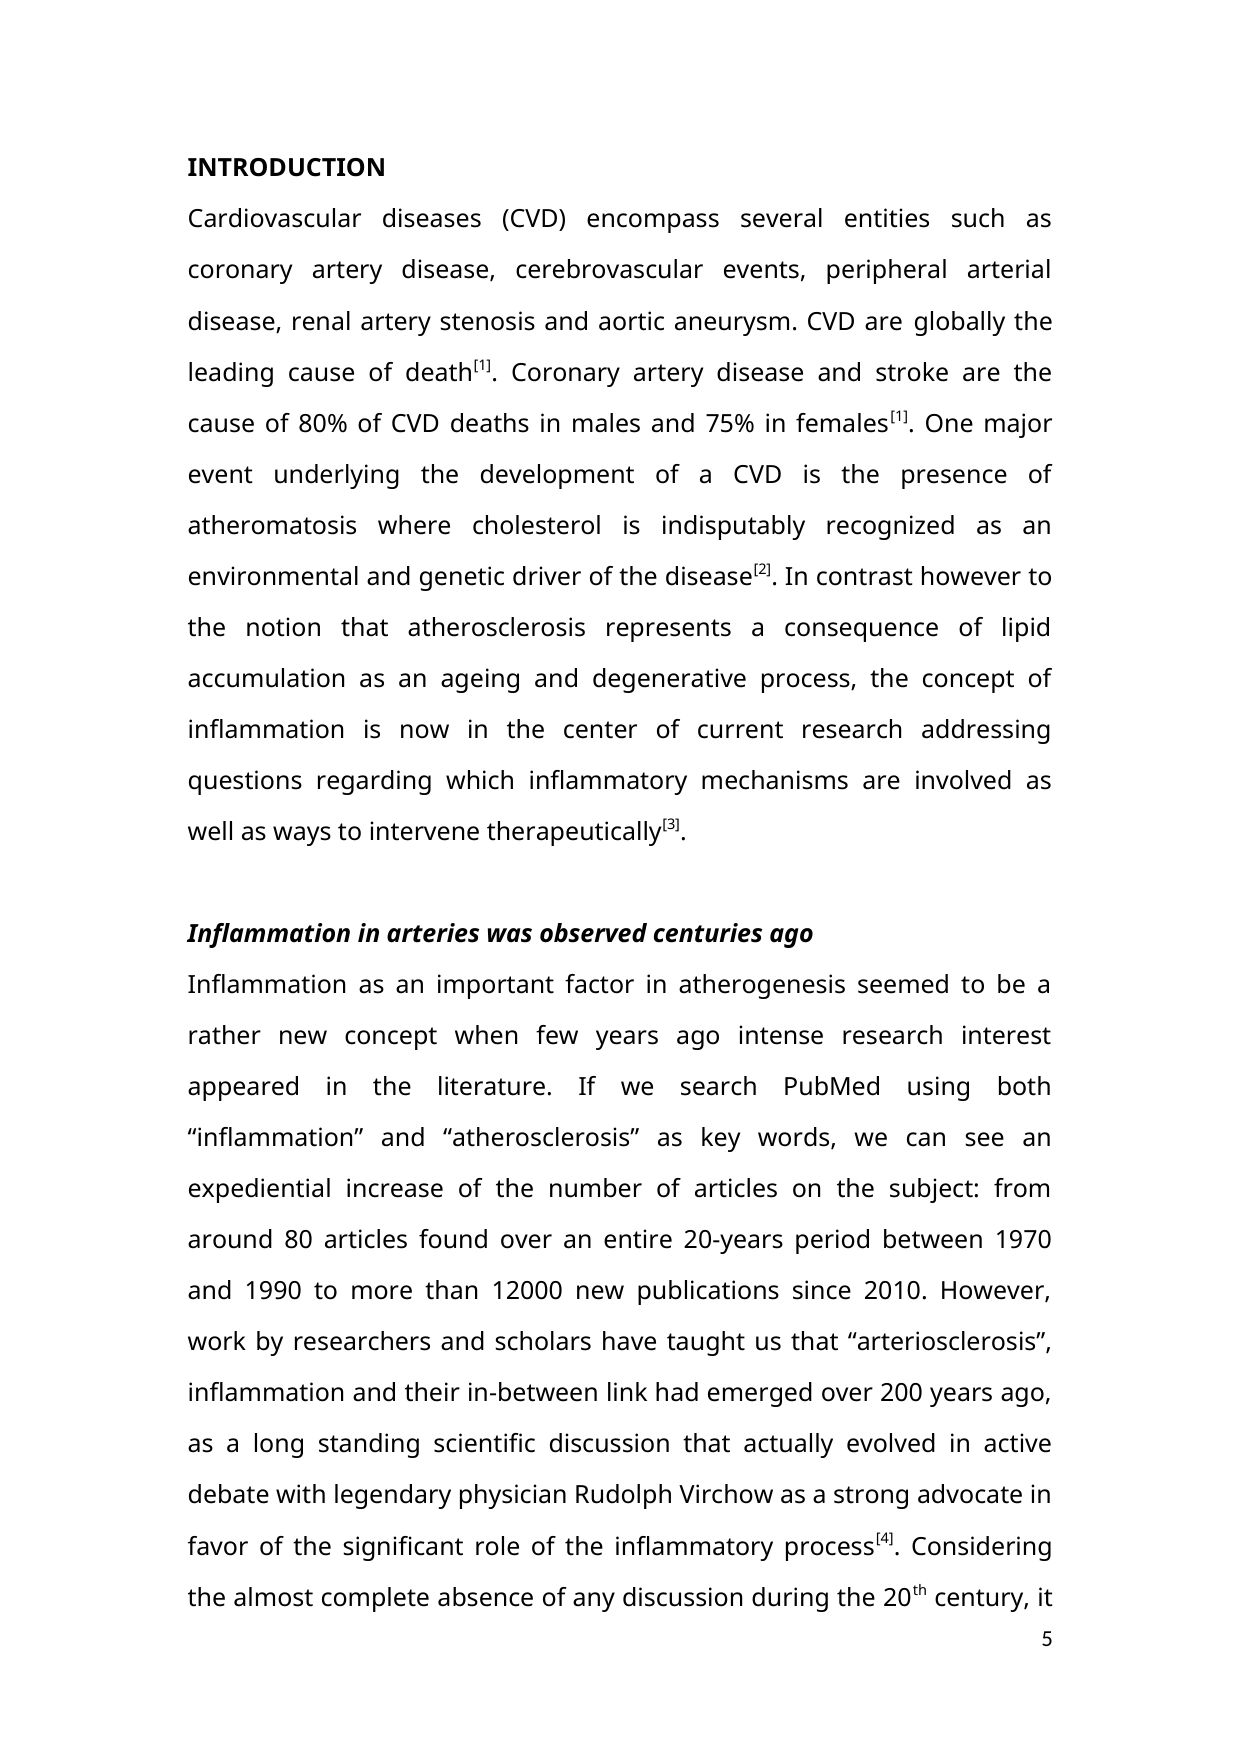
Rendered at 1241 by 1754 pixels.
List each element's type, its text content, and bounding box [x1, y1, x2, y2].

text Cardiovascular diseases (CVD) encompass several entities such as coronary artery disease, cerebrovascular events, peripheral arterial disease, renal artery stenosis and aortic aneurysm. CVD are globally the leading cause of death[1]. Coronary artery disease and stroke are the cause of 80% of CVD deaths in males and 75% in females[1]. One major event underlying the development of a CVD is the presence of atheromatosis where cholesterol is indisputably recognized as an environmental and genetic driver of the disease[2]. In contrast however to the notion that atherosclerosis represents a consequence of lipid accumulation as an ageing and degenerative process, the concept of inflammation is now in the center of current research addressing questions regarding which inflammatory mechanisms are involved as well as ways to intervene therapeutically[3]. [187, 201, 1053, 848]
text Inflammation in arteries was observed centuries ago [187, 916, 1053, 950]
text INTRODUCTION [187, 150, 1053, 184]
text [187, 967, 1053, 1613]
